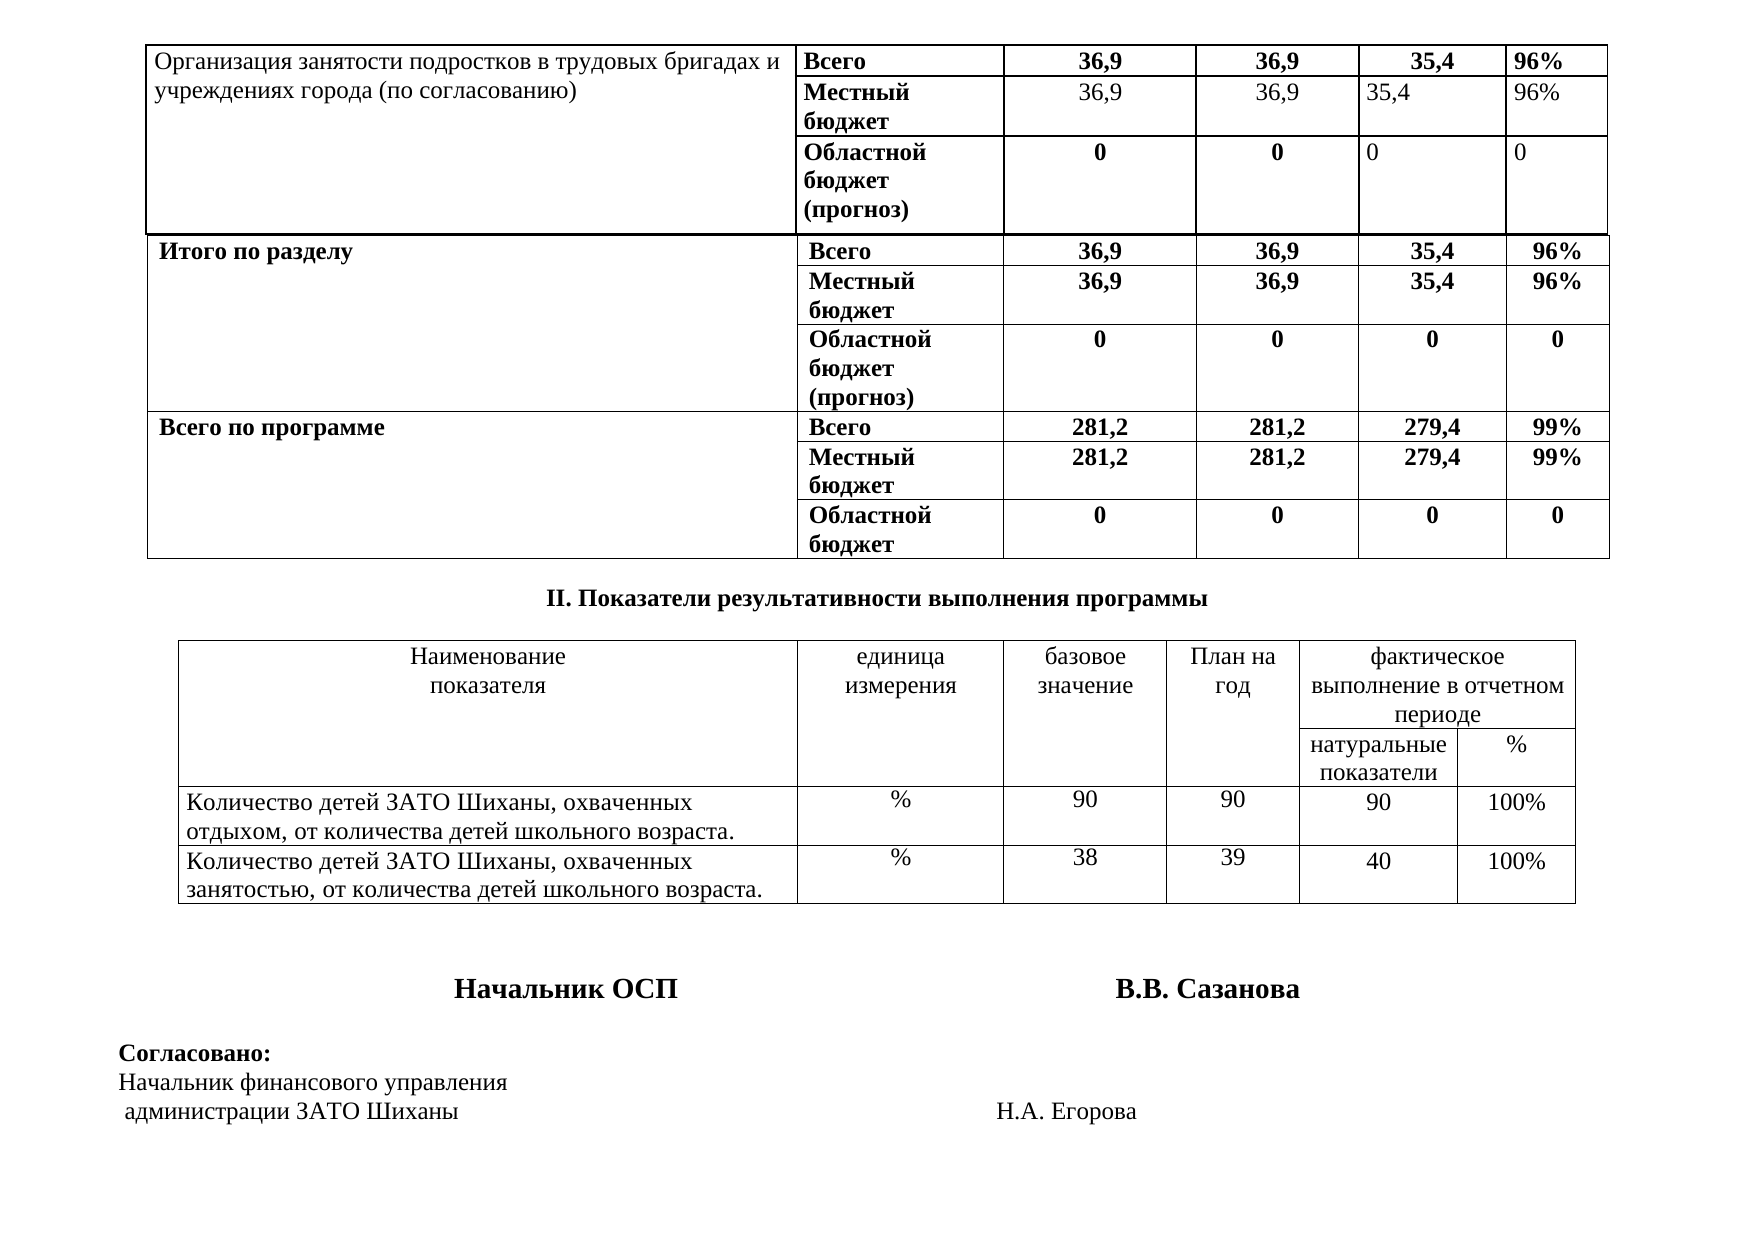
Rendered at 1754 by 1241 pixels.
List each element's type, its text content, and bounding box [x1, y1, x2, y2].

table_cell 0 [1507, 325, 1609, 411]
table_cell Количество детей ЗАТО Шиханы, охваченных отдыхом, от количества детей школьного возраста. [179, 787, 797, 845]
table_cell Организация занятости подростков в трудовых бригадах и учреждениях города (по согласованию) [147, 46, 795, 233]
table_cell 0 [1004, 325, 1196, 411]
table_cell 36,9 [1197, 46, 1358, 75]
table_cell 36,9 [1005, 46, 1195, 75]
table_cell 0 [1005, 137, 1195, 233]
table_cell 100% [1458, 787, 1575, 845]
table_cell Областной бюджет [798, 500, 1003, 558]
table_header 36,9 [1197, 236, 1358, 265]
table_cell Местный бюджет [798, 266, 1003, 323]
table_cell 281,2 [1197, 412, 1358, 441]
table_header 96% [1507, 236, 1609, 265]
table_cell 99% [1507, 442, 1609, 499]
text II. Показатели результативности выполнения программы [118, 583, 1636, 612]
table_cell Областной бюджет (прогноз) [797, 137, 1003, 233]
table_cell 0 [1507, 137, 1607, 233]
table_cell 96% [1507, 266, 1609, 323]
table_cell 0 [1359, 500, 1506, 558]
table_cell % [798, 787, 1003, 845]
text Согласовано: [118, 1038, 1636, 1067]
table_header единица измерения [798, 641, 1003, 786]
table_cell Областной бюджет (прогноз) [798, 325, 1003, 411]
text Начальник финансового управления [118, 1067, 1636, 1096]
table_cell Местный бюджет [797, 77, 1003, 135]
table_cell натуральные показатели [1300, 729, 1457, 786]
table_cell 0 [1360, 137, 1505, 233]
table_cell 0 [1197, 325, 1358, 411]
table_header 35,4 [1359, 236, 1506, 265]
table_cell 99% [1507, 412, 1609, 441]
table_cell 90 [1004, 787, 1166, 845]
table_cell 90 [1300, 787, 1457, 845]
table_cell Всего [798, 412, 1003, 441]
text администрации ЗАТО Шиханы Н.А. Егорова [118, 1096, 1636, 1125]
table_cell Местный бюджет [798, 442, 1003, 499]
table_cell 0 [1507, 500, 1609, 558]
table_cell % [798, 846, 1003, 903]
table_cell 35,4 [1360, 77, 1505, 135]
table_header фактическое выполнение в отчетном периоде [1300, 641, 1575, 728]
table_cell 90 [1167, 787, 1299, 845]
table_cell 0 [1197, 500, 1358, 558]
table_cell 281,2 [1004, 412, 1196, 441]
table_cell 279,4 [1359, 412, 1506, 441]
table_cell 36,9 [1197, 266, 1358, 323]
table_cell Количество детей ЗАТО Шиханы, охваченных занятостью, от количества детей школьного возраста. [179, 846, 797, 903]
table_cell 36,9 [1197, 77, 1358, 135]
table_cell 0 [1359, 325, 1506, 411]
table_cell Всего [797, 46, 1003, 75]
table_cell 100% [1458, 846, 1575, 903]
table_cell 281,2 [1197, 442, 1358, 499]
table_header базовое значение [1004, 641, 1166, 786]
table_cell 36,9 [1004, 266, 1196, 323]
table_cell % [1458, 729, 1575, 786]
table_cell 35,4 [1359, 266, 1506, 323]
table_header Наименование показателя [179, 641, 797, 786]
table_header 36,9 [1004, 236, 1196, 265]
table_cell 279,4 [1359, 442, 1506, 499]
table_header Итого по разделу [148, 236, 797, 411]
table_cell 36,9 [1005, 77, 1195, 135]
table_cell 281,2 [1004, 442, 1196, 499]
table_cell 96% [1507, 46, 1607, 75]
table_cell Всего по программе [148, 412, 797, 558]
text Начальник ОСП В.В. Сазанова [118, 971, 1636, 1005]
table_cell 0 [1004, 500, 1196, 558]
table_cell 35,4 [1360, 46, 1505, 75]
table_cell 39 [1167, 846, 1299, 903]
table_cell 0 [1197, 137, 1358, 233]
table_header Всего [798, 236, 1003, 265]
table_cell 38 [1004, 846, 1166, 903]
table_header План на год [1167, 641, 1299, 786]
table_cell 96% [1507, 77, 1607, 135]
table_cell 40 [1300, 846, 1457, 903]
